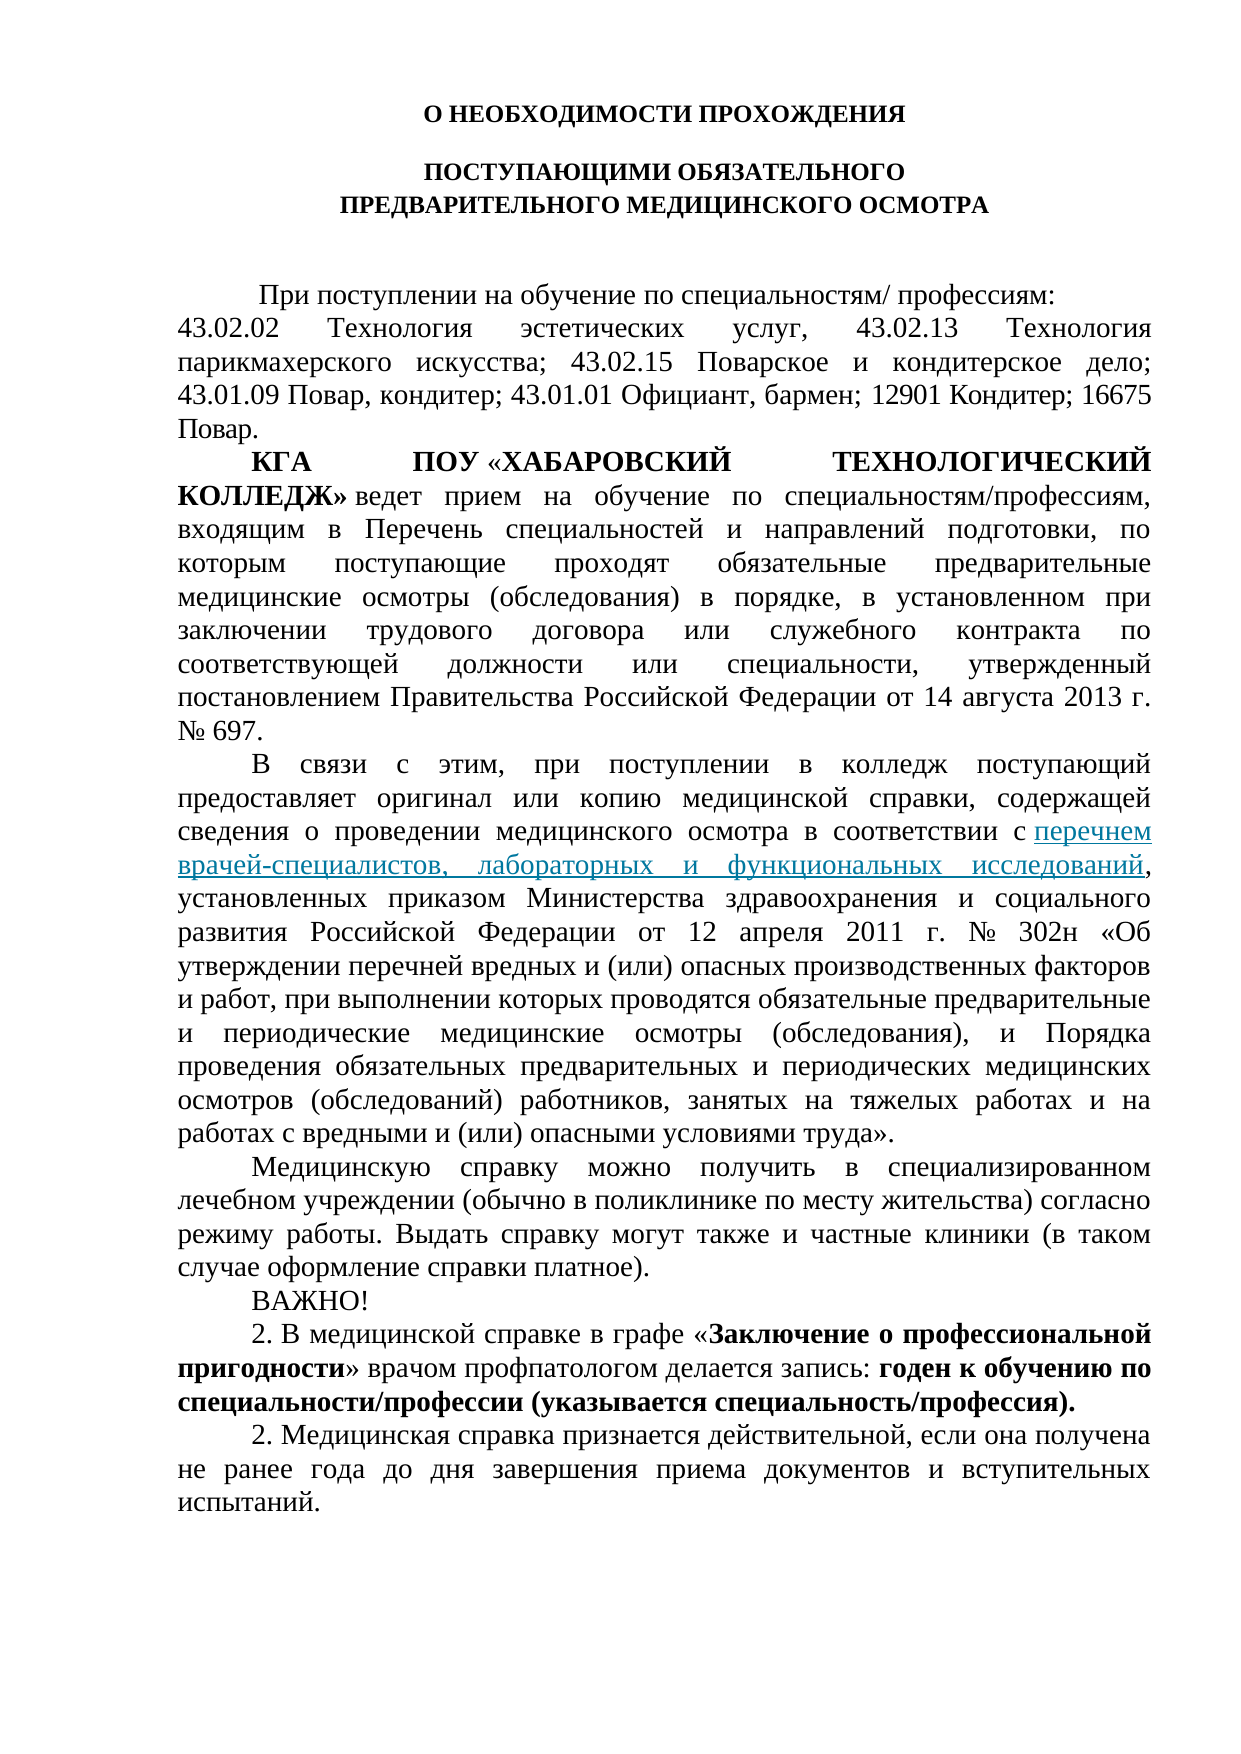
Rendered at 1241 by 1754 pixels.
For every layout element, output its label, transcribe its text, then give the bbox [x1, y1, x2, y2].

text КГА ПОУ «ХАБАРОВСКИЙ ТЕХНОЛОГИЧЕСКИЙ КОЛЛЕДЖ» ведет прием на обучение по специальностям/профессиям, входящим в Перечень специальностей и направлений подготовки, по которым поступающие проходят обязательные предварительные медицинские осмотры (обследования) в порядке, в установленном при заключении трудового договора или служебного контракта по соответствующей должности или специальности, утвержденный постановлением Правительства Российской Федерации от 14 августа 2013 г. № 697. [177, 444, 1152, 746]
text Медицинскую справку можно получить в специализированном лечебном учреждении (обычно в поликлинике по месту жительства) согласно режиму работы. Выдать справку могут также и частные клиники (в таком случае оформление справки платное). [177, 1149, 1152, 1283]
text При поступлении на обучение по специальностям/ профессиям: [177, 277, 1152, 310]
list В медицинской справке в графе «Заключение о профессиональной пригодности» врачом профпатологом делается запись: годен к обучению по специальности/профессии (указывается специальность/профессия). [177, 1317, 1152, 1417]
text ВАЖНО! [177, 1283, 1152, 1317]
list ПРЕДВАРИТЕЛЬНОГО МЕДИЦИНСКОГО ОСМОТРА [177, 190, 1152, 219]
text 43.02.02 Технология эстетических услуг, 43.02.13 Технология парикмахерского искусства; 43.02.15 Поварское и кондитерское дело; 43.01.09 Повар, кондитер; 43.01.01 Официант, бармен; 12901 Кондитер; 16675 Повар. [177, 310, 1152, 444]
text 2. Медицинская справка признается действительной, если она получена не ранее года до дня завершения приема документов и вступительных испытаний. [177, 1417, 1152, 1518]
list ПОСТУПАЮЩИМИ ОБЯЗАТЕЛЬНОГО [177, 157, 1152, 186]
text В связи с этим, при поступлении в колледж поступающий предоставляет оригинал или копию медицинской справки, содержащей сведения о проведении медицинского осмотра в соответствии с перечнем врачей-специалистов, лабораторных и функциональных исследований, установленных приказом Министерства здравоохранения и социального развития Российской Федерации от 12 апреля 2011 г. № 302н «Об утверждении перечней вредных и (или) опасных производственных факторов и работ, при выполнении которых проводятся обязательные предварительные и периодические медицинские осмотры (обследования), и Порядка проведения обязательных предварительных и периодических медицинских осмотров (обследований) работников, занятых на тяжелых работах и на работах с вредными и (или) опасными условиями труда». [177, 746, 1152, 1149]
text О НЕОБХОДИМОСТИ ПРОХОЖДЕНИЯ [177, 99, 1152, 128]
